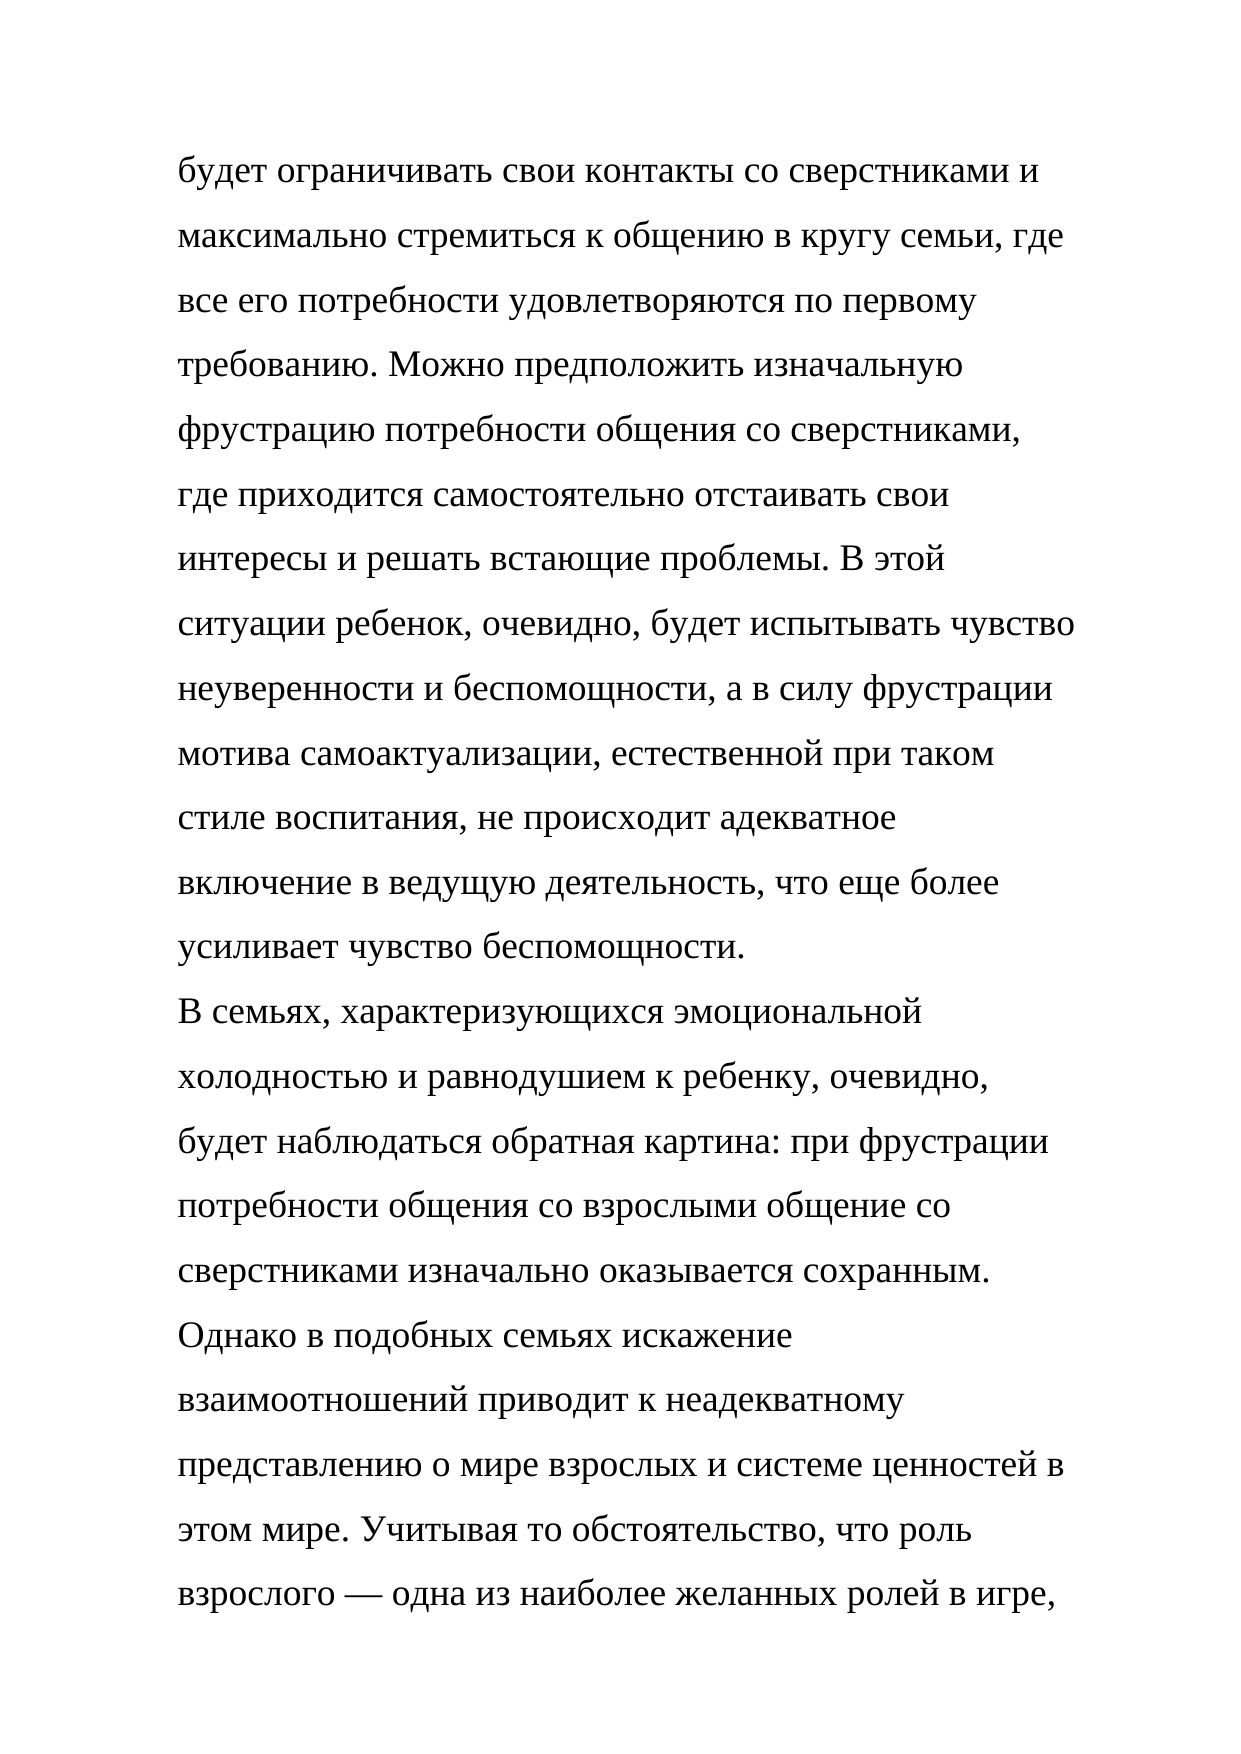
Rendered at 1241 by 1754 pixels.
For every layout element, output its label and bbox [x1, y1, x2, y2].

text [177, 989, 1078, 1614]
text [177, 148, 1078, 967]
